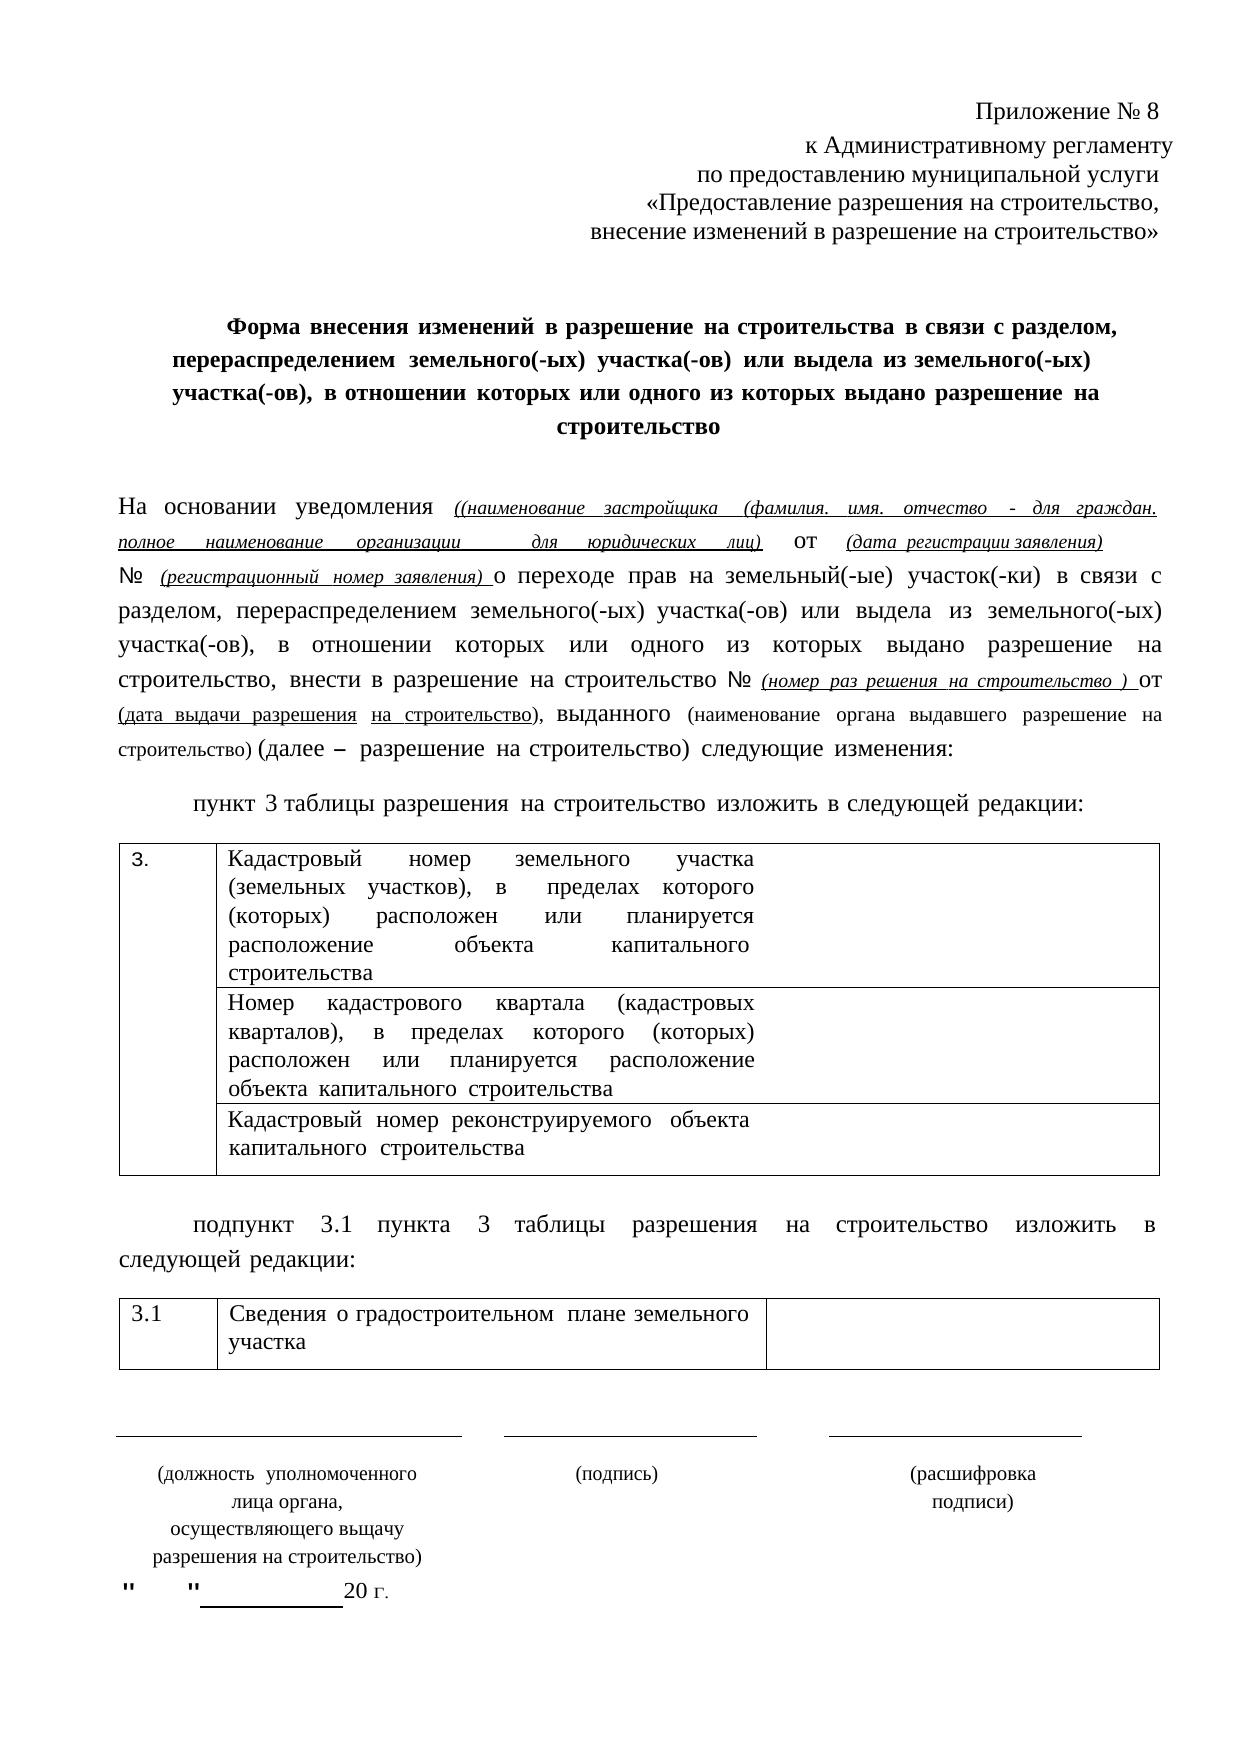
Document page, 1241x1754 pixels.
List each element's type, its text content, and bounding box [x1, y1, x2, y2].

text пункт 3 таблицы разрешения на строительство изложить в следующей редакции: [193, 788, 1173, 817]
text «Предоставление разрешения на строительство, [139, 187, 1159, 216]
table_header Кадастровый номер земельного участка (земельных участков), в пределах которого (которых) расположен или планируется расположение объекта капитального строительства [217, 844, 1159, 987]
table_header 3.1 [120, 1299, 217, 1369]
table_header [767, 1299, 1159, 1369]
text внесение изменений в разрешение на строительство» [139, 216, 1159, 245]
text подписи) [932, 1488, 1173, 1513]
text (должность уполномоченного [149, 1463, 425, 1485]
text " " 20 Г. [122, 1571, 425, 1606]
text строительство [350, 411, 927, 440]
text Форма внесения изменений в разрешение на строительства в связи с разделом, перераспределением земельного(-ых) участка(-ов) или выдела из земельного(-ых) участка(-ов), в отношении которых или одного из которых выдано разрешение на [172, 312, 1124, 405]
text (подпись) (расшифровка [575, 1463, 1173, 1485]
table_cell Кадастровый номер реконструируемого объекта капитального строительства [217, 1104, 1159, 1175]
text лица органа, осуществляющего вьщачу разрешения на строительство) [149, 1488, 425, 1568]
text Приложение № 8 [139, 96, 1159, 124]
text по предоставлению муниципальной услуги [139, 159, 1159, 187]
table_header 3. [120, 844, 216, 1175]
subtitle к Административному регламенту [104, 130, 1173, 159]
text подпункт 3.1 пункта 3 таблицы разрешения на строительство изложить в следующей редакции: [118, 1209, 1157, 1272]
text На основании уведомления ((наименование застройщика (фамилия. имя. отчество - для граждан. полное наименование организации для юридических лиц) от (дата регистрации заявления) [118, 491, 1157, 554]
text № (регистрационный номер заявления) о переходе прав на земельный(-ые) участок(-ки) в связи с разделом, перераспределением земельного(-ых) участка(-ов) или выдела из земельного(-ых) участка(-ов), в отношении которых или одного из которых выдано разрешение на строительство, внести в разрешение на строительство № (номер раз решения на строительство ) от (дата выдачи разрешения на строительство), выданного (наименование органа выдавшего разрешение на строительство) (далее - разрешение на строительство) следующие изменения: [118, 560, 1163, 762]
table_header Сведения о градостроительном плане земельного участка [218, 1299, 766, 1369]
table_cell Номер кадастрового квартала (кадастровых кварталов), в пределах которого (которых) расположен или планируется расположение объекта капитального строительства [217, 988, 1159, 1103]
